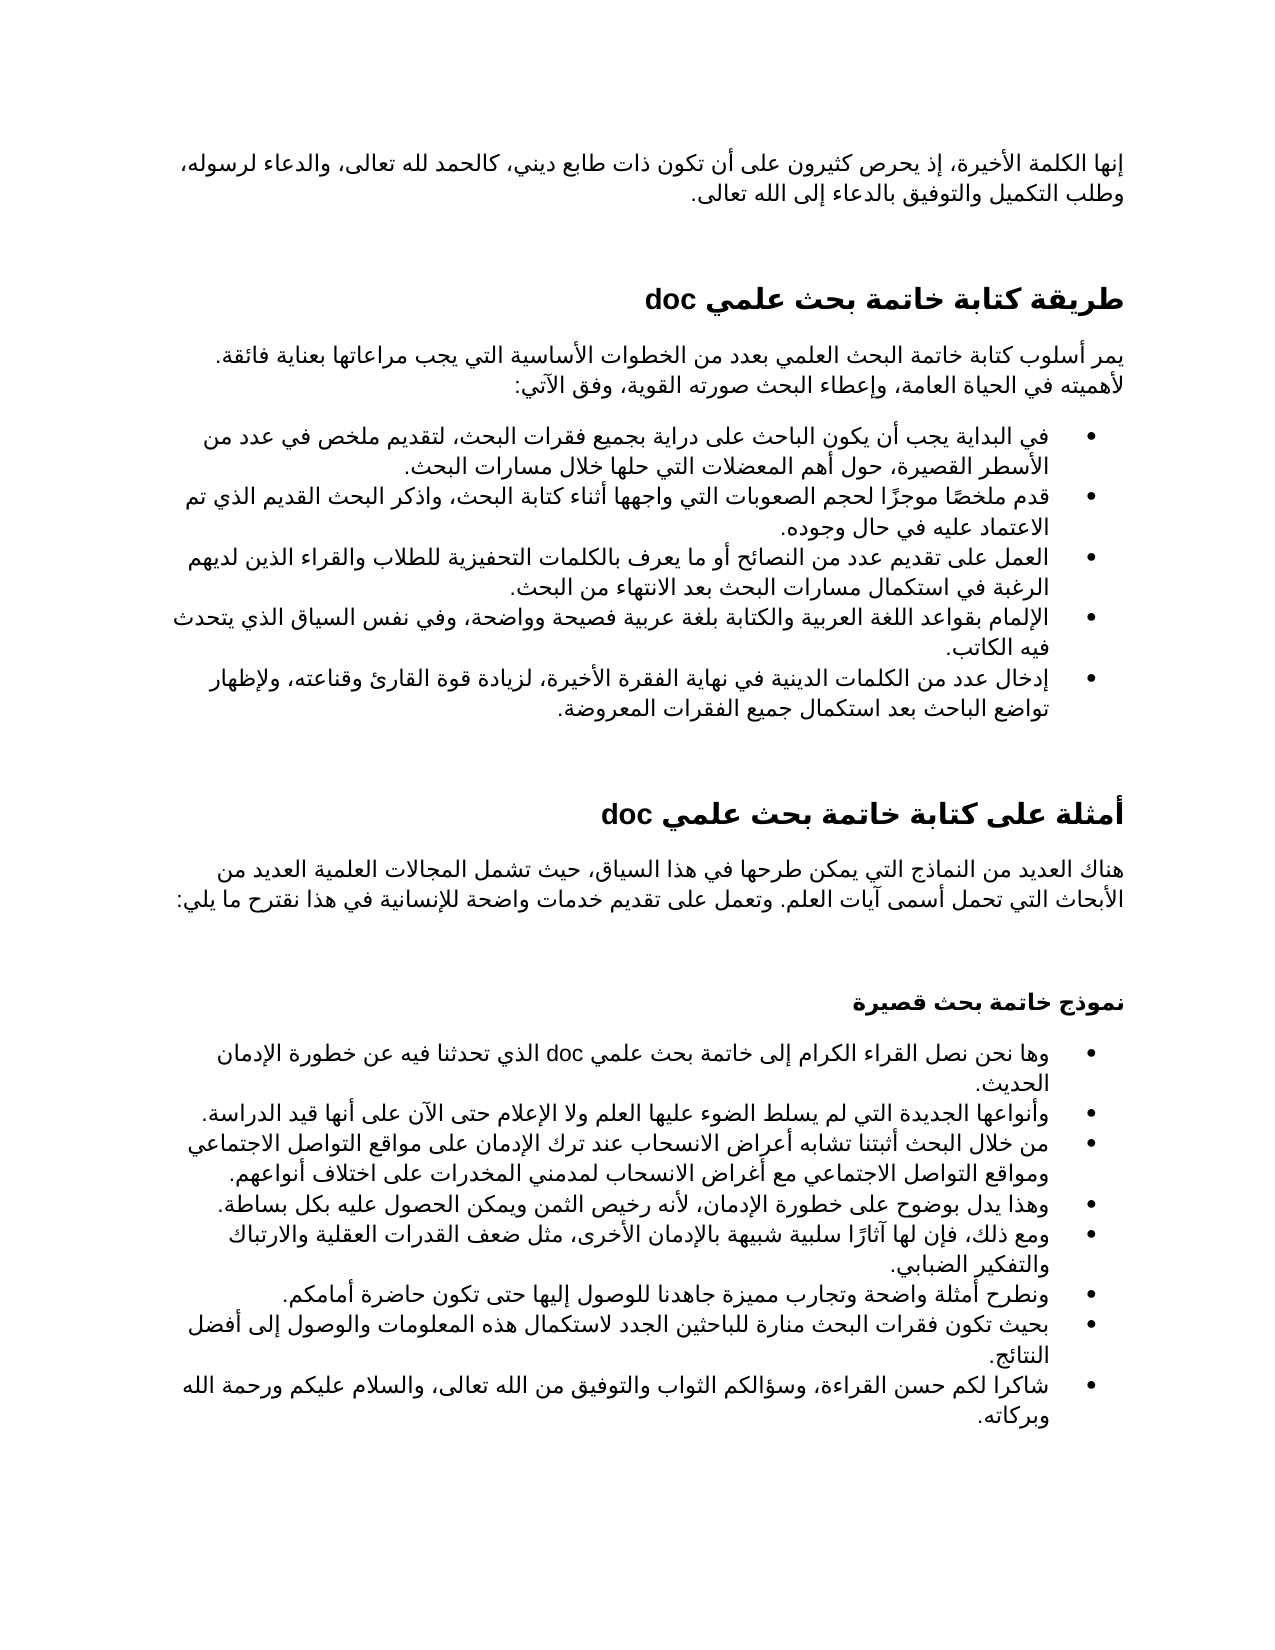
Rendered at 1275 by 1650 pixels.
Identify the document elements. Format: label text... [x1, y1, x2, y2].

list إدخال عدد من الكلمات الدينية في نهاية الفقرة الأخيرة، لزيادة قوة القارئ وقناعته، ولإظهار تواضع الباحث بعد استكمال جميع الفقرات المعروضة. [150, 664, 1087, 721]
list وها نحن نصل القراء الكرام إلى خاتمة بحث علمي doc الذي تحدثنا فيه عن خطورة الإدمان الحديث. [150, 1039, 1087, 1096]
list وهذا يدل بوضوح على خطورة الإدمان، لأنه رخيص الثمن ويمكن الحصول عليه بكل بساطة. [150, 1191, 1087, 1217]
text يمر أسلوب كتابة خاتمة البحث العلمي بعدد من الخطوات الأساسية التي يجب مراعاتها بعناية فائقة. لأهميته في الحياة العامة، وإعطاء البحث صورته القوية، وفق الآتي: [150, 342, 1125, 398]
list ونطرح أمثلة واضحة وتجارب مميزة جاهدنا للوصول إليها حتى تكون حاضرة أمامكم. [150, 1281, 1087, 1308]
list العمل على تقديم عدد من النصائح أو ما يعرف بالكلمات التحفيزية للطلاب والقراء الذين لديهم الرغبة في استكمال مسارات البحث بعد الانتهاء من البحث. [150, 544, 1087, 600]
text طريقة كتابة خاتمة بحث علمي doc [150, 282, 1125, 316]
text نموذج خاتمة بحث قصيرة [150, 988, 1125, 1015]
list ومع ذلك، فإن لها آثارًا سلبية شبيهة بالإدمان الأخرى، مثل ضعف القدرات العقلية والارتباك والتفكير الضبابي. [150, 1221, 1087, 1277]
list في البداية يجب أن يكون الباحث على دراية بجميع فقرات البحث، لتقديم ملخص في عدد من الأسطر القصيرة، حول أهم المعضلات التي حلها خلال مسارات البحث. [150, 423, 1087, 479]
list قدم ملخصًا موجزًا لحجم الصعوبات التي واجهها أثناء كتابة البحث، واذكر البحث القديم الذي تم الاعتماد عليه في حال وجوده. [150, 483, 1087, 540]
list وأنواعها الجديدة التي لم يسلط الضوء عليها العلم ولا الإعلام حتى الآن على أنها قيد الدراسة. [150, 1100, 1087, 1126]
text هناك العديد من النماذج التي يمكن طرحها في هذا السياق، حيث تشمل المجالات العلمية العديد من الأبحاث التي تحمل أسمى آيات العلم. وتعمل على تقديم خدمات واضحة للإنسانية في هذا نقترح ما يلي: [150, 856, 1125, 913]
list شاكرا لكم حسن القراءة، وسؤالكم الثواب والتوفيق من الله تعالى، والسلام عليكم ورحمة الله وبركاته. [150, 1372, 1087, 1428]
list الإلمام بقواعد اللغة العربية والكتابة بلغة عربية فصيحة وواضحة، وفي نفس السياق الذي يتحدث فيه الكاتب. [150, 604, 1087, 661]
text إنها الكلمة الأخيرة، إذ يحرص كثيرون على أن تكون ذات طابع ديني، كالحمد لله تعالى، والدعاء لرسوله، وطلب التكميل والتوفيق بالدعاء إلى الله تعالى. [150, 150, 1125, 207]
list من خلال البحث أثبتنا تشابه أعراض الانسحاب عند ترك الإدمان على مواقع التواصل الاجتماعي ومواقع التواصل الاجتماعي مع أغراض الانسحاب لمدمني المخدرات على اختلاف أنواعهم. [150, 1130, 1087, 1187]
text أمثلة على كتابة خاتمة بحث علمي doc [150, 797, 1125, 830]
list بحيث تكون فقرات البحث منارة للباحثين الجدد لاستكمال هذه المعلومات والوصول إلى أفضل النتائج. [150, 1311, 1087, 1368]
